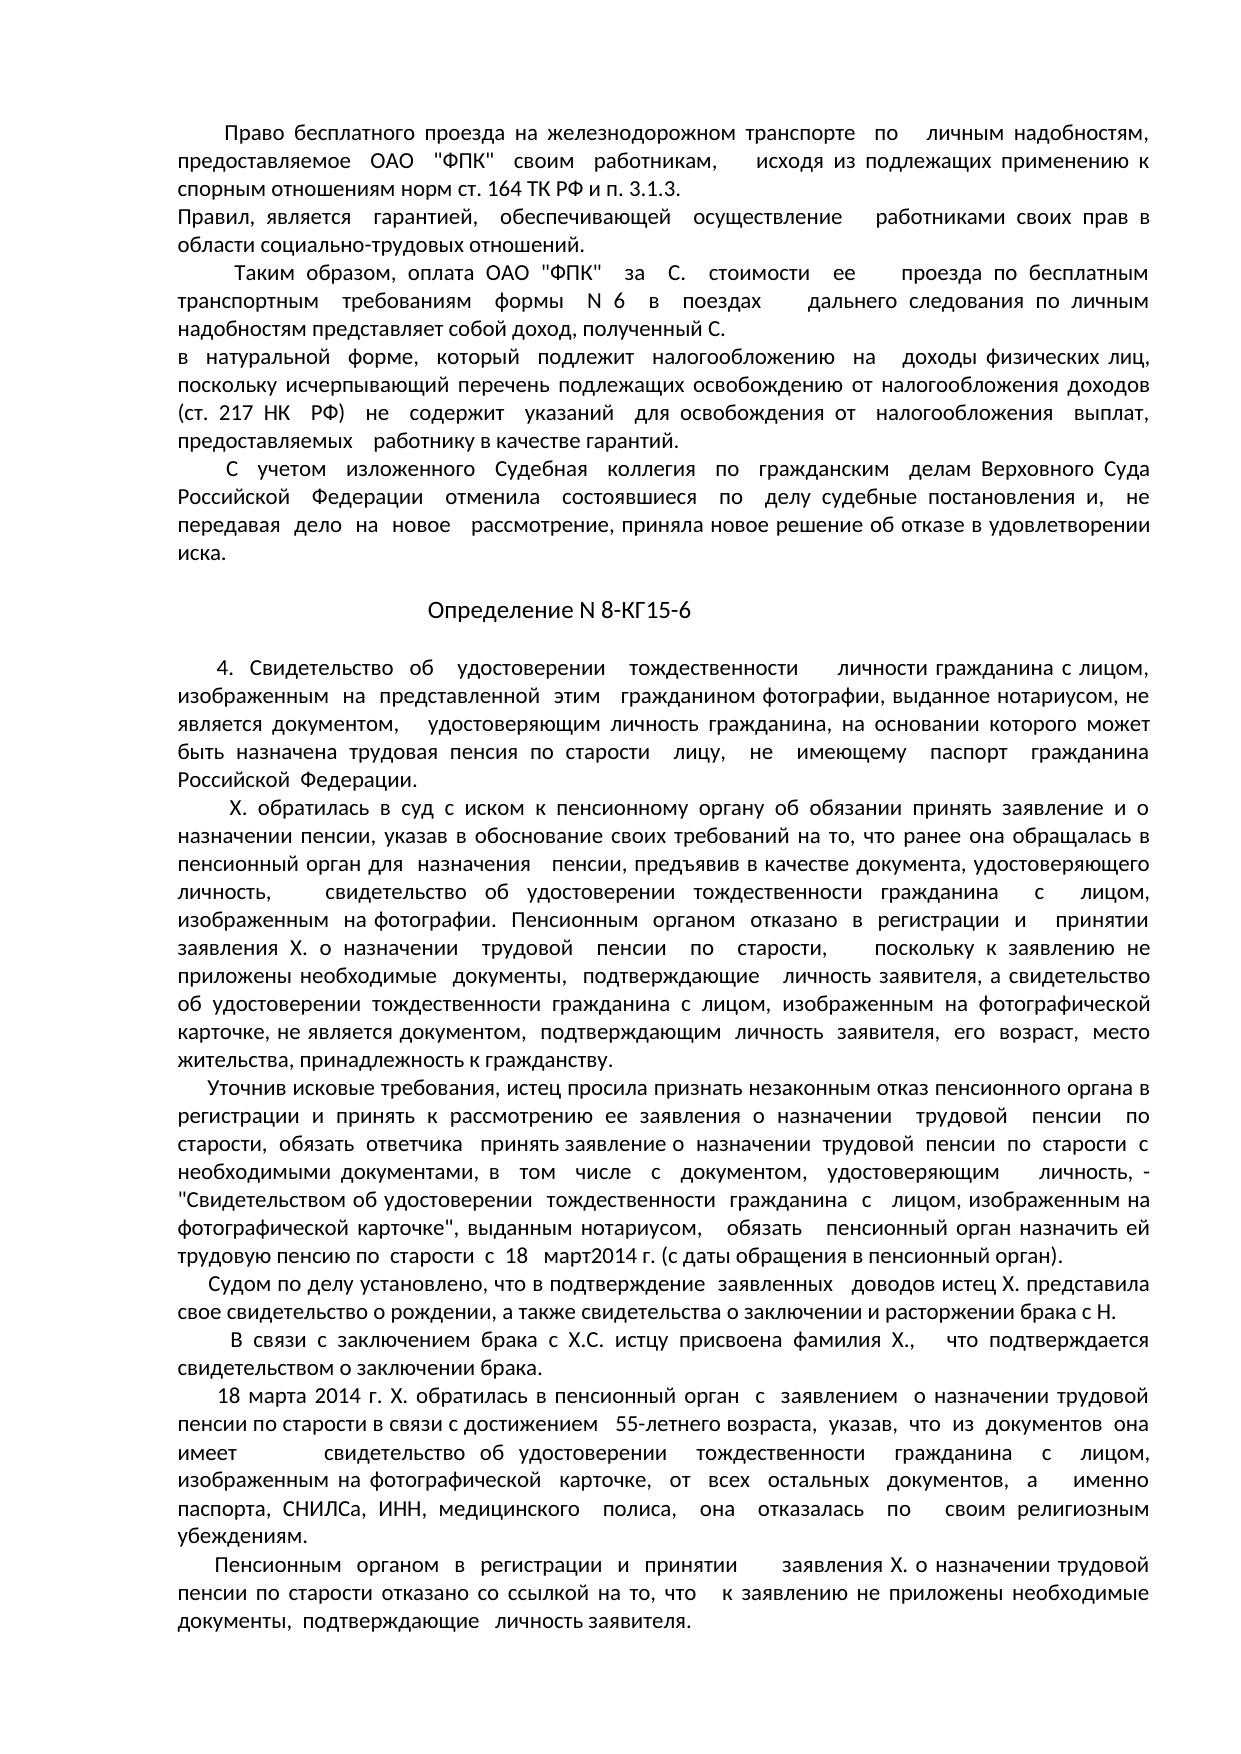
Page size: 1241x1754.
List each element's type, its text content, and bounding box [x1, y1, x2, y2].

text С учетом изложенного Судебная коллегия по гражданским делам Верховного Суда Российской Федерации отменила состоявшиеся по делу судебные постановления и, не передавая дело на новое рассмотрение, приняла новое решение об отказе в удовлетворении иска. [177, 454, 1152, 566]
text В связи с заключением брака с Х.С. истцу присвоена фамилия Х., что подтверждается свидетельством о заключении брака. [177, 1326, 1152, 1382]
text 4. Свидетельство об удостоверении тождественности личности гражданина с лицом, изображенным на представленной этим гражданином фотографии, выданное нотариусом, не является документом, удостоверяющим личность гражданина, на основании которого может быть назначена трудовая пенсия по старости лицу, не имеющему паспорт гражданина Российской Федерации. [177, 653, 1152, 793]
text в натуральной форме, который подлежит налогообложению на доходы физических лиц, поскольку исчерпывающий перечень подлежащих освобождению от налогообложения доходов (ст. 217 НК РФ) не содержит указаний для освобождения от налогообложения выплат, предоставляемых работнику в качестве гарантий. [177, 342, 1152, 454]
text Уточнив исковые требования, истец просила признать незаконным отказ пенсионного органа в регистрации и принять к рассмотрению ее заявления о назначении трудовой пенсии по старости, обязать ответчика принять заявление о назначении трудовой пенсии по старости с необходимыми документами, в том числе с документом, удостоверяющим личность, - "Свидетельством об удостоверении тождественности гражданина с лицом, изображенным на фотографической карточке", выданным нотариусом, обязать пенсионный орган назначить ей трудовую пенсию по старости с 18 март2014 г. (с даты обращения в пенсионный орган). [177, 1073, 1152, 1269]
text Судом по делу установлено, что в подтверждение заявленных доводов истец Х. представила свое свидетельство о рождении, а также свидетельства о заключении и расторжении брака с Н. [177, 1269, 1152, 1326]
text Определение N 8-КГ15-6 [177, 594, 1152, 625]
text Правил, является гарантией, обеспечивающей осуществление работниками своих прав в области социально-трудовых отношений. [177, 202, 1152, 258]
text Пенсионным органом в регистрации и принятии заявления Х. о назначении трудовой пенсии по старости отказано со ссылкой на то, что к заявлению не приложены необходимые документы, подтверждающие личность заявителя. [177, 1550, 1152, 1634]
text 18 марта 2014 г. Х. обратилась в пенсионный орган с заявлением о назначении трудовой пенсии по старости в связи с достижением 55-летнего возраста, указав, что из документов она имеет свидетельство об удостоверении тождественности гражданина с лицом, изображенным на фотографической карточке, от всех остальных документов, а именно паспорта, СНИЛСа, ИНН, медицинского полиса, она отказалась по своим религиозным убеждениям. [177, 1382, 1152, 1550]
text Право бесплатного проезда на железнодорожном транспорте по личным надобностям, предоставляемое ОАО "ФПК" своим работникам, исходя из подлежащих применению к спорным отношениям норм ст. 164 ТК РФ и п. 3.1.3. [177, 118, 1152, 202]
text Х. обратилась в суд с иском к пенсионному органу об обязании принять заявление и о назначении пенсии, указав в обоснование своих требований на то, что ранее она обращалась в пенсионный орган для назначения пенсии, предъявив в качестве документа, удостоверяющего личность, свидетельство об удостоверении тождественности гражданина с лицом, изображенным на фотографии. Пенсионным органом отказано в регистрации и принятии заявления Х. о назначении трудовой пенсии по старости, поскольку к заявлению не приложены необходимые документы, подтверждающие личность заявителя, а свидетельство об удостоверении тождественности гражданина с лицом, изображенным на фотографической карточке, не является документом, подтверждающим личность заявителя, его возраст, место жительства, принадлежность к гражданству. [177, 793, 1152, 1073]
text Таким образом, оплата ОАО "ФПК" за С. стоимости ее проезда по бесплатным транспортным требованиям формы N 6 в поездах дальнего следования по личным надобностям представляет собой доход, полученный С. [177, 258, 1152, 342]
